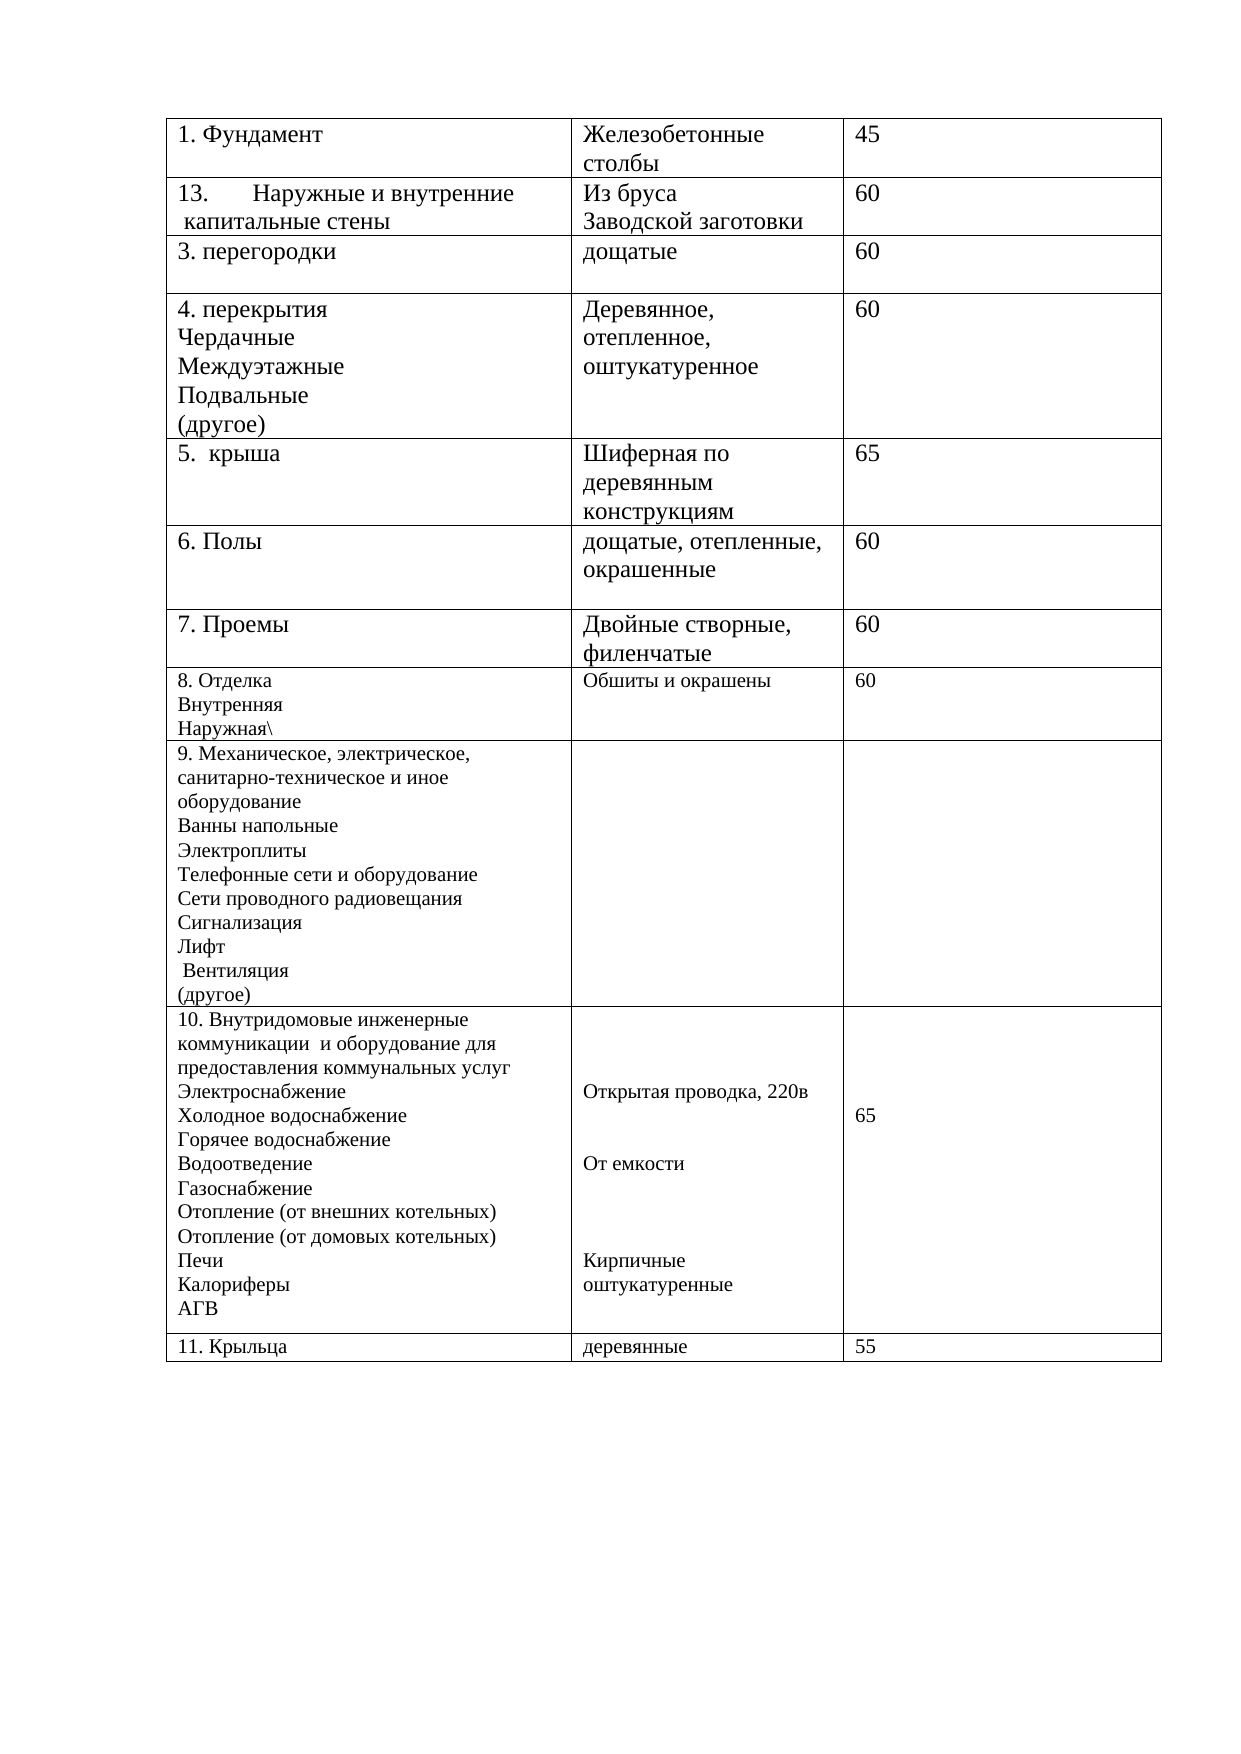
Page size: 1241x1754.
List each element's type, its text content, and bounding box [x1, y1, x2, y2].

table_cell Из бруса Заводской заготовки [572, 178, 843, 235]
table_cell Железобетонные столбы [572, 119, 843, 177]
table_cell 10. Внутридомовые инженерные коммуникации и оборудование для предоставления коммунальных услуг Электроснабжение Холодное водоснабжение Горячее водоснабжение Водоотведение Газоснабжение Отопление (от внешних котельных) Отопление (от домовых котельных) Печи Калориферы АГВ [167, 1007, 571, 1333]
table_cell 5. крыша [167, 439, 571, 525]
table_cell Наружные и внутренние капитальные стены [167, 178, 571, 235]
table_cell Открытая проводка, 220в От емкости Кирпичные оштукатуренные [572, 1007, 843, 1333]
table_cell 65 [844, 1007, 1161, 1333]
table_cell 8. Отделка Внутренняя Наружная\ [167, 668, 571, 740]
table_cell 7. Проемы [167, 610, 571, 667]
table_cell дощатые [572, 236, 843, 293]
table_cell деревянные [572, 1334, 843, 1361]
table_cell 60 [844, 294, 1161, 437]
table_cell [572, 741, 843, 1006]
table_cell [844, 741, 1161, 1006]
table_cell Двойные створные, филенчатые [572, 610, 843, 667]
table_cell Шиферная по деревянным конструкциям [572, 439, 843, 525]
table_cell 9. Механическое, электрическое, санитарно-техническое и иное оборудование Ванны напольные Электроплиты Телефонные сети и оборудование Сети проводного радиовещания Сигнализация Лифт Вентиляция (другое) [167, 741, 571, 1006]
table_cell 4. перекрытия Чердачные Междуэтажные Подвальные (другое) [167, 294, 571, 437]
table_cell 6. Полы [167, 526, 571, 608]
table_cell 11. Крыльца [167, 1334, 571, 1361]
table_cell 1. Фундамент [167, 119, 571, 177]
table_cell 60 [844, 668, 1161, 740]
table_cell Обшиты и окрашены [572, 668, 843, 740]
table_cell 65 [844, 439, 1161, 525]
table_cell 45 [844, 119, 1161, 177]
table_cell 55 [844, 1334, 1161, 1361]
table_cell 60 [844, 178, 1161, 235]
table_cell 60 [844, 610, 1161, 667]
table_cell Деревянное, отепленное, оштукатуренное [572, 294, 843, 437]
table_cell 3. перегородки [167, 236, 571, 293]
table_cell дощатые, отепленные, окрашенные [572, 526, 843, 608]
table_cell 60 [844, 236, 1161, 293]
table_cell 60 [844, 526, 1161, 608]
